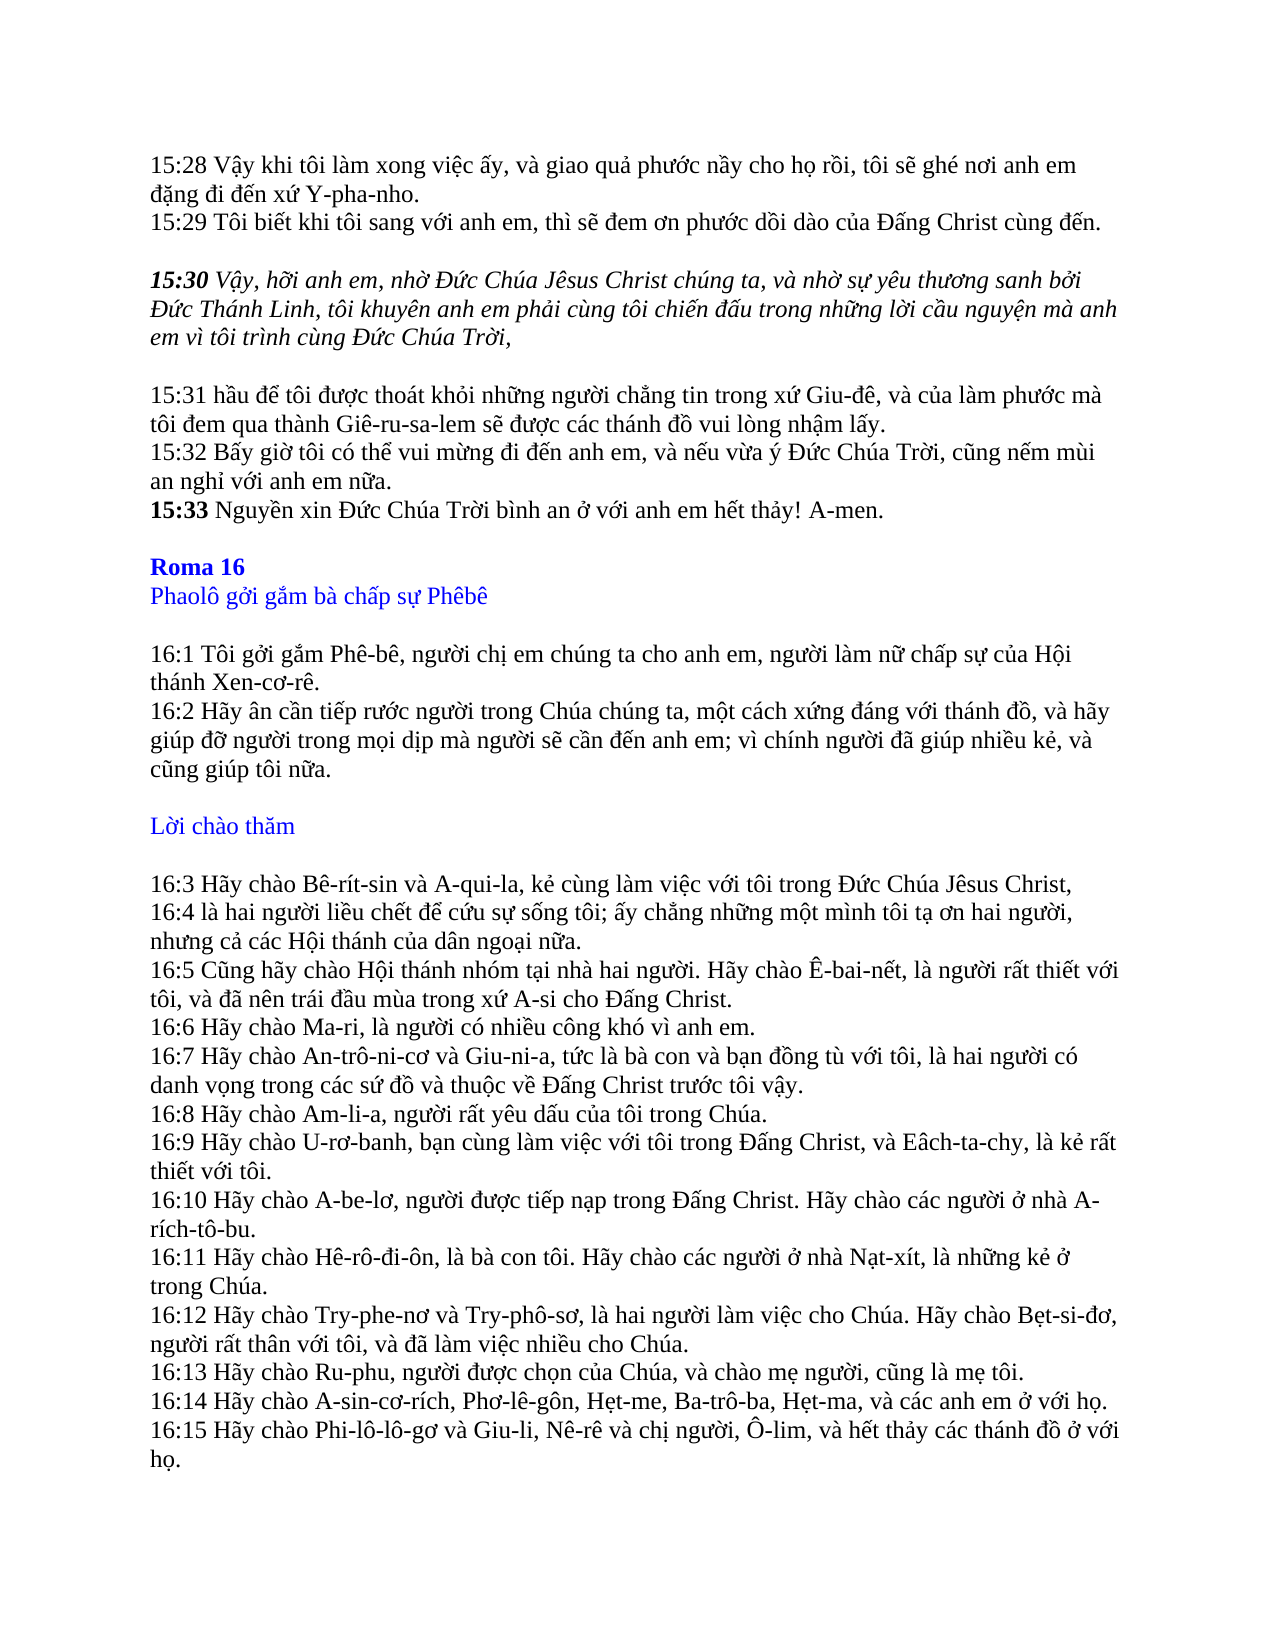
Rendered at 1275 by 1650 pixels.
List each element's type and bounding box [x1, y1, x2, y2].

text [150, 150, 1125, 1472]
